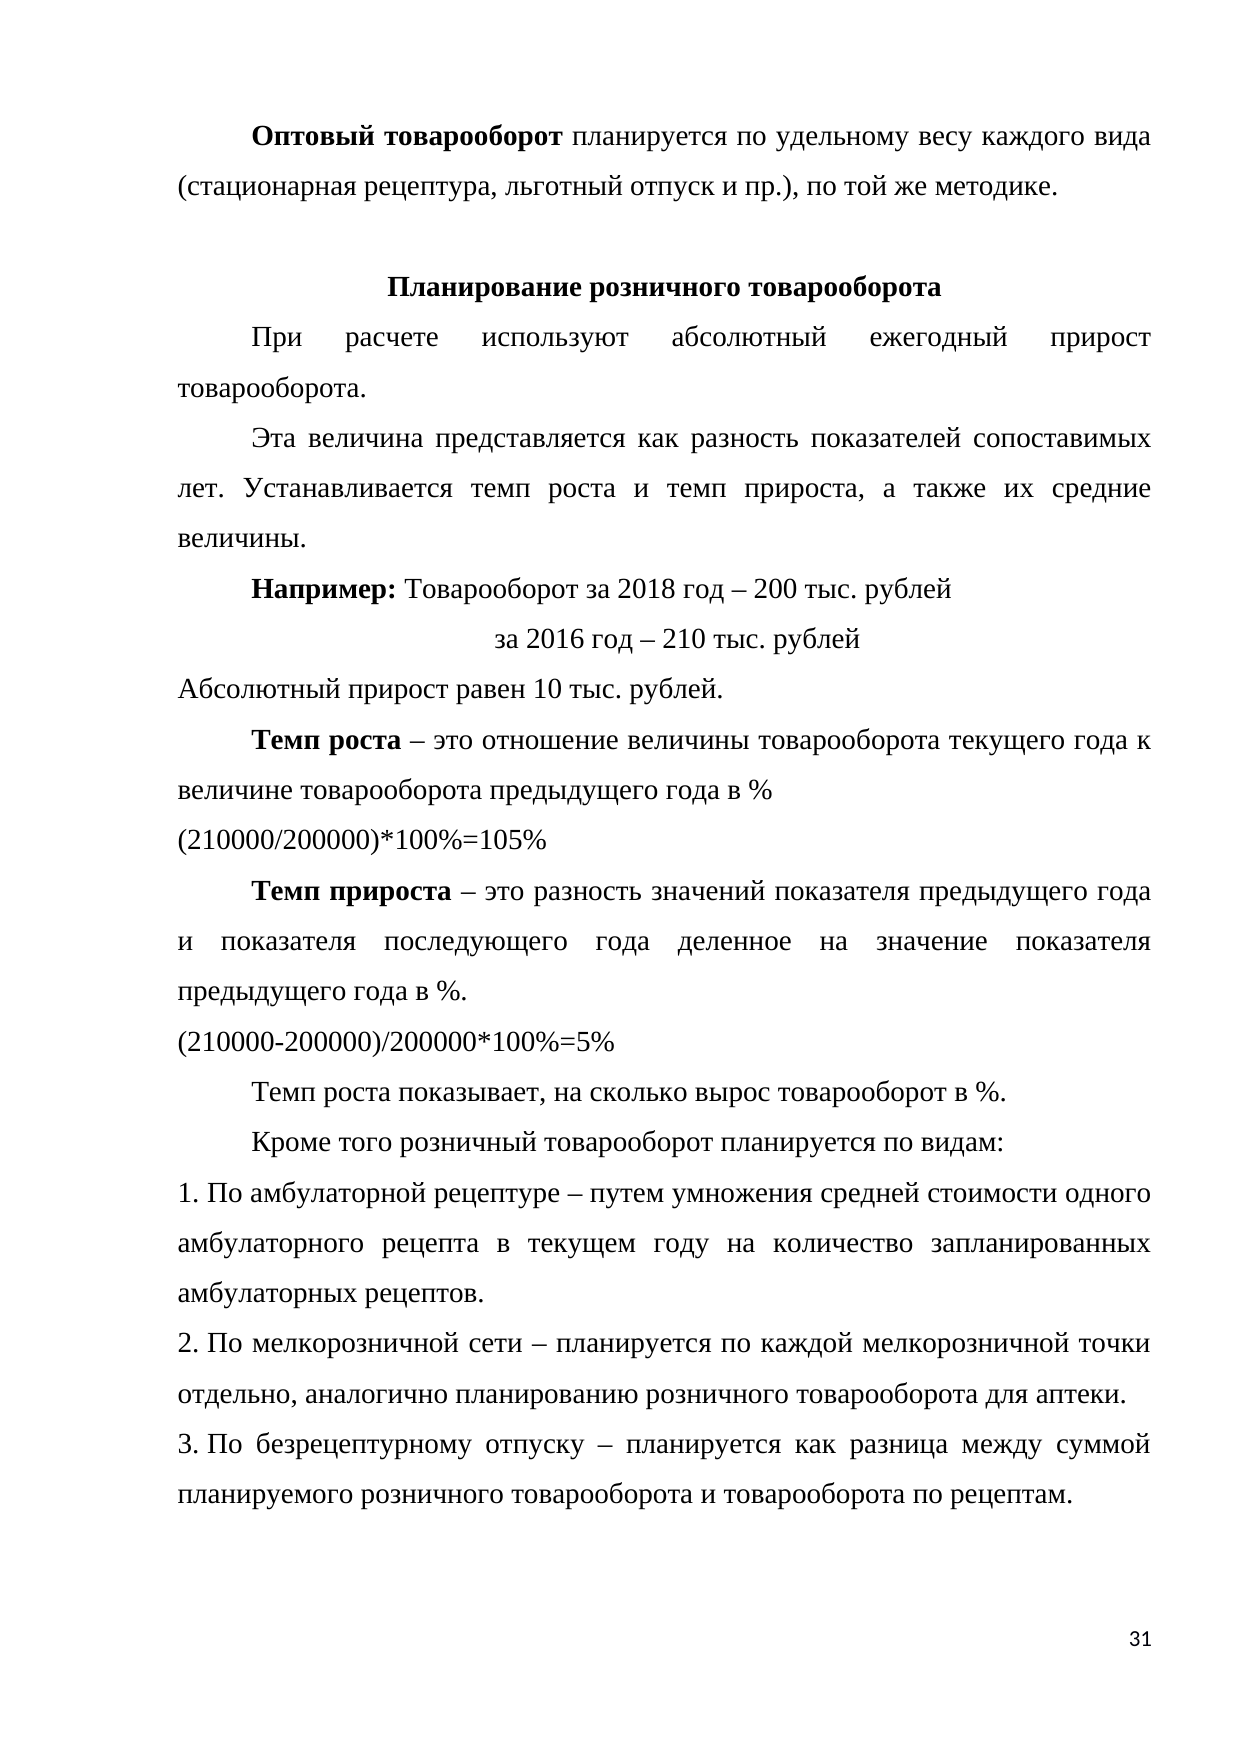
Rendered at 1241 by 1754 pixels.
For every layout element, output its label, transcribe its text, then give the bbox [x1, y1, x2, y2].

text Темп прироста – это разность значений показателя предыдущего года и показателя последующего года деленное на значение показателя предыдущего года в %. [177, 873, 1152, 1007]
text Абсолютный прирост равен 10 тыс. рублей. [177, 672, 1152, 705]
list По амбулаторной рецептуре – путем умножения средней стоимости одного амбулаторного рецепта в текущем году на количество запланированных амбулаторных рецептов. [177, 1175, 1152, 1309]
text Темп роста показывает, на сколько вырос товарооборот в %. [177, 1074, 1152, 1108]
text Темп роста – это отношение величины товарооборота текущего года к величине товарооборота предыдущего года в % [177, 722, 1152, 806]
text за 2016 год – 210 тыс. рублей [177, 621, 1152, 655]
text Например: Товарооборот за 2018 год – 200 тыс. рублей [177, 571, 1152, 604]
text Эта величина представляется как разность показателей сопоставимых лет. Устанавливается темп роста и темп прироста, а также их средние величины. [177, 420, 1152, 554]
list По безрецептурному отпуску – планируется как разница между суммой планируемого розничного товарооборота и товарооборота по рецептам. [177, 1426, 1152, 1510]
text При расчете используют абсолютный ежегодный прирост товарооборота. [177, 319, 1152, 403]
text (210000-200000)/200000*100%=5% [177, 1024, 1152, 1057]
text Оптовый товарооборот планируется по удельному весу каждого вида (стационарная рецептура, льготный отпуск и пр.), по той же методике. [177, 118, 1152, 202]
text (210000/200000)*100%=105% [177, 822, 1152, 856]
text Кроме того розничный товарооборот планируется по видам: [177, 1124, 1152, 1158]
list По мелкорозничной сети – планируется по каждой мелкорозничной точки отдельно, аналогично планированию розничного товарооборота для аптеки. [177, 1326, 1152, 1409]
text Планирование розничного товарооборота [177, 269, 1152, 303]
